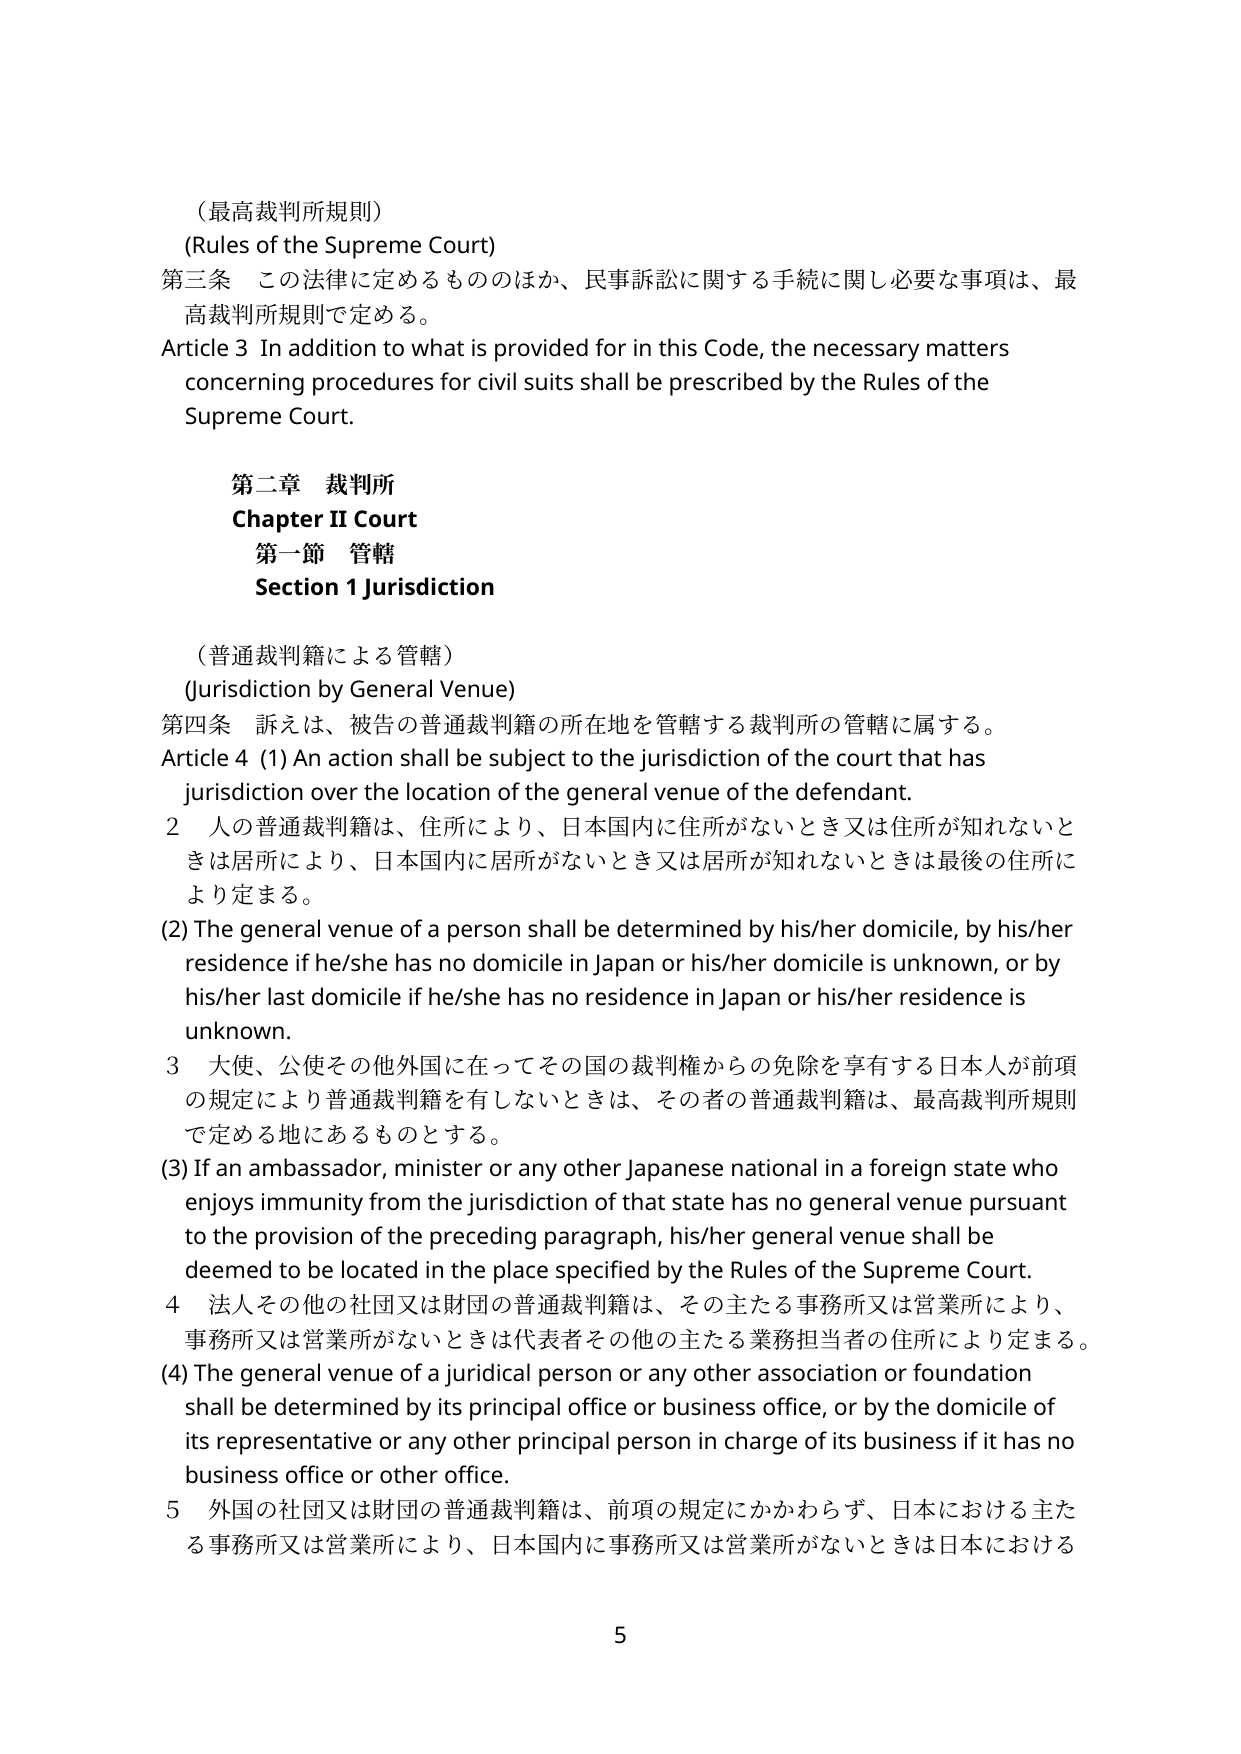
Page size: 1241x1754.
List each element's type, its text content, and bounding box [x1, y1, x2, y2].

text Chapter II Court [230, 501, 1079, 535]
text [161, 1492, 1079, 1560]
text 第二章 裁判所 [230, 467, 1079, 501]
text 第四条 訴えは、被告の普通裁判籍の所在地を管轄する裁判所の管轄に属する。 [161, 706, 1079, 740]
text ４ 法人その他の社団又は財団の普通裁判籍は、その主たる事務所又は営業所により、事務所又は営業所がないときは代表者その他の主たる業務担当者の住所により定まる。 [161, 1287, 1079, 1355]
text Section 1 Jurisdiction [253, 569, 1079, 604]
text ２ 人の普通裁判籍は、住所により、日本国内に住所がないとき又は住所が知れないときは居所により、日本国内に居所がないとき又は居所が知れないときは最後の住所により定まる。 [161, 809, 1079, 911]
text （普通裁判籍による管轄） [184, 638, 1079, 672]
text （最高裁判所規則） [184, 194, 1079, 228]
text 第三条 この法律に定めるもののほか、民事訴訟に関する手続に関し必要な事項は、最高裁判所規則で定める。 [161, 262, 1079, 330]
text (3) If an ambassador, minister or any other Japanese national in a foreign state who enjoys immunity from the jurisdiction of that state has no general venue pursuant to the provision of the preceding paragraph, his/her general venue shall be deemed to be located in the place specified by the Rules of the Supreme Court. [161, 1150, 1079, 1287]
text 第一節 管轄 [253, 535, 1079, 569]
text Article 3 In addition to what is provided for in this Code, the necessary matters concerning procedures for civil suits shall be prescribed by the Rules of the Supreme Court. [161, 330, 1079, 433]
text (2) The general venue of a person shall be determined by his/her domicile, by his/her residence if he/she has no domicile in Japan or his/her domicile is unknown, or by his/her last domicile if he/she has no residence in Japan or his/her residence is unknown. [161, 911, 1079, 1048]
text (4) The general venue of a juridical person or any other association or foundation shall be determined by its principal office or business office, or by the domicile of its representative or any other principal person in charge of its business if it has no business office or other office. [161, 1355, 1079, 1492]
text (Rules of the Supreme Court) [184, 228, 1079, 262]
text (Jurisdiction by General Venue) [184, 672, 1079, 706]
text Article 4 (1) An action shall be subject to the jurisdiction of the court that has jurisdiction over the location of the general venue of the defendant. [161, 740, 1079, 809]
text ３ 大使、公使その他外国に在ってその国の裁判権からの免除を享有する日本人が前項の規定により普通裁判籍を有しないときは、その者の普通裁判籍は、最高裁判所規則で定める地にあるものとする。 [161, 1048, 1079, 1150]
